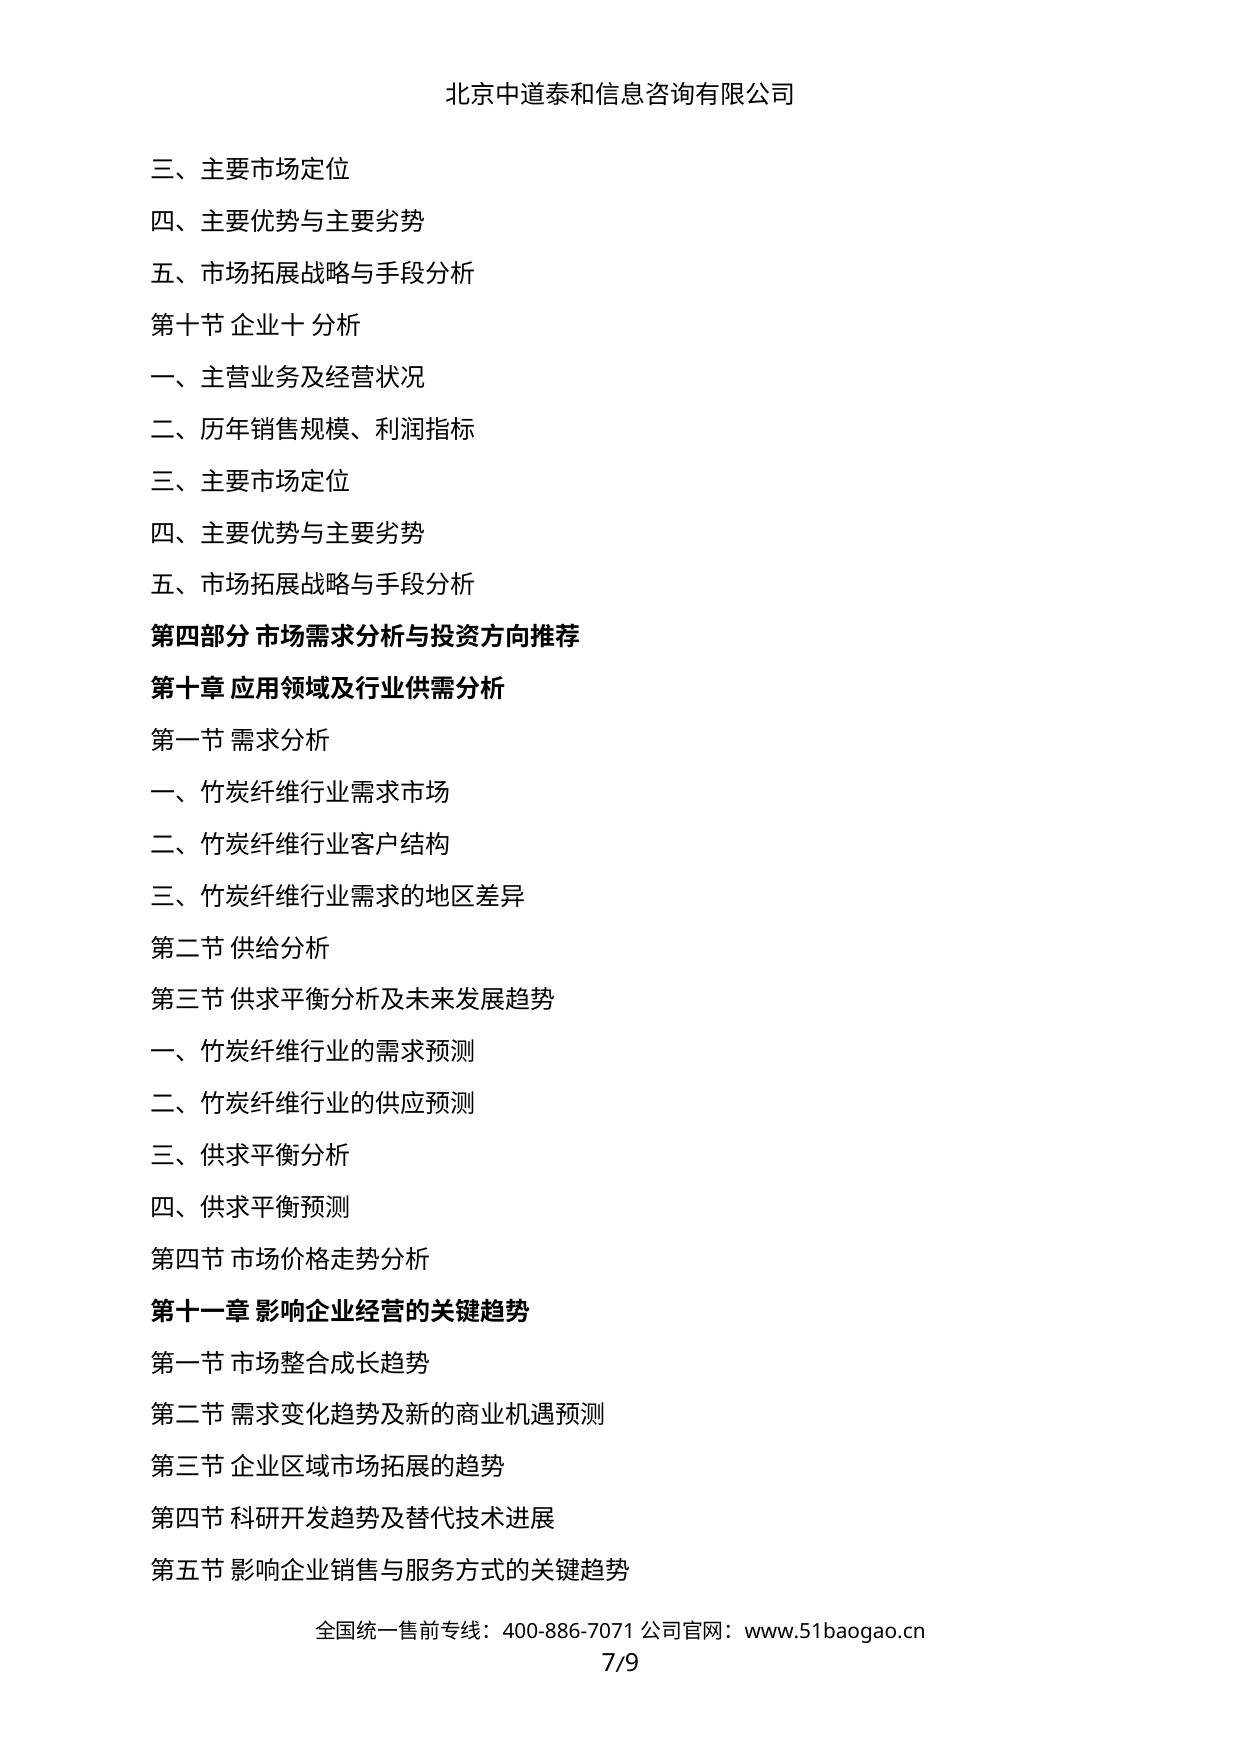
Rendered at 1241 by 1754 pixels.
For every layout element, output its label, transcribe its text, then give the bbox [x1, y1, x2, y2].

text 四、主要优势与主要劣势 [150, 513, 1090, 549]
text 四、供求平衡预测 [150, 1187, 1090, 1224]
text 第五节 影响企业销售与服务方式的关键趋势 [150, 1551, 1090, 1587]
text 第二节 需求变化趋势及新的商业机遇预测 [150, 1395, 1090, 1431]
text 第四节 市场价格走势分析 [150, 1239, 1090, 1276]
text 五、市场拓展战略与手段分析 [150, 565, 1090, 601]
text 三、主要市场定位 [150, 150, 1090, 186]
text 四、主要优势与主要劣势 [150, 202, 1090, 238]
text 第四部分 市场需求分析与投资方向推荐 [150, 617, 1090, 653]
text 第十章 应用领域及行业供需分析 [150, 669, 1090, 705]
text 第二节 供给分析 [150, 928, 1090, 964]
text 五、市场拓展战略与手段分析 [150, 254, 1090, 290]
text 第三节 供求平衡分析及未来发展趋势 [150, 980, 1090, 1016]
text 三、竹炭纤维行业需求的地区差异 [150, 876, 1090, 912]
text 第一节 市场整合成长趋势 [150, 1343, 1090, 1379]
text 一、主营业务及经营状况 [150, 357, 1090, 394]
text 二、竹炭纤维行业的供应预测 [150, 1084, 1090, 1120]
text 第三节 企业区域市场拓展的趋势 [150, 1447, 1090, 1483]
text 第十一章 影响企业经营的关键趋势 [150, 1291, 1090, 1327]
text 第四节 科研开发趋势及替代技术进展 [150, 1499, 1090, 1535]
text 三、主要市场定位 [150, 461, 1090, 497]
text 一、竹炭纤维行业的需求预测 [150, 1032, 1090, 1068]
text 第一节 需求分析 [150, 721, 1090, 757]
text 第十节 企业十 分析 [150, 306, 1090, 342]
text 二、历年销售规模、利润指标 [150, 409, 1090, 446]
text 二、竹炭纤维行业客户结构 [150, 824, 1090, 861]
text 一、竹炭纤维行业需求市场 [150, 772, 1090, 809]
text 三、供求平衡分析 [150, 1136, 1090, 1172]
